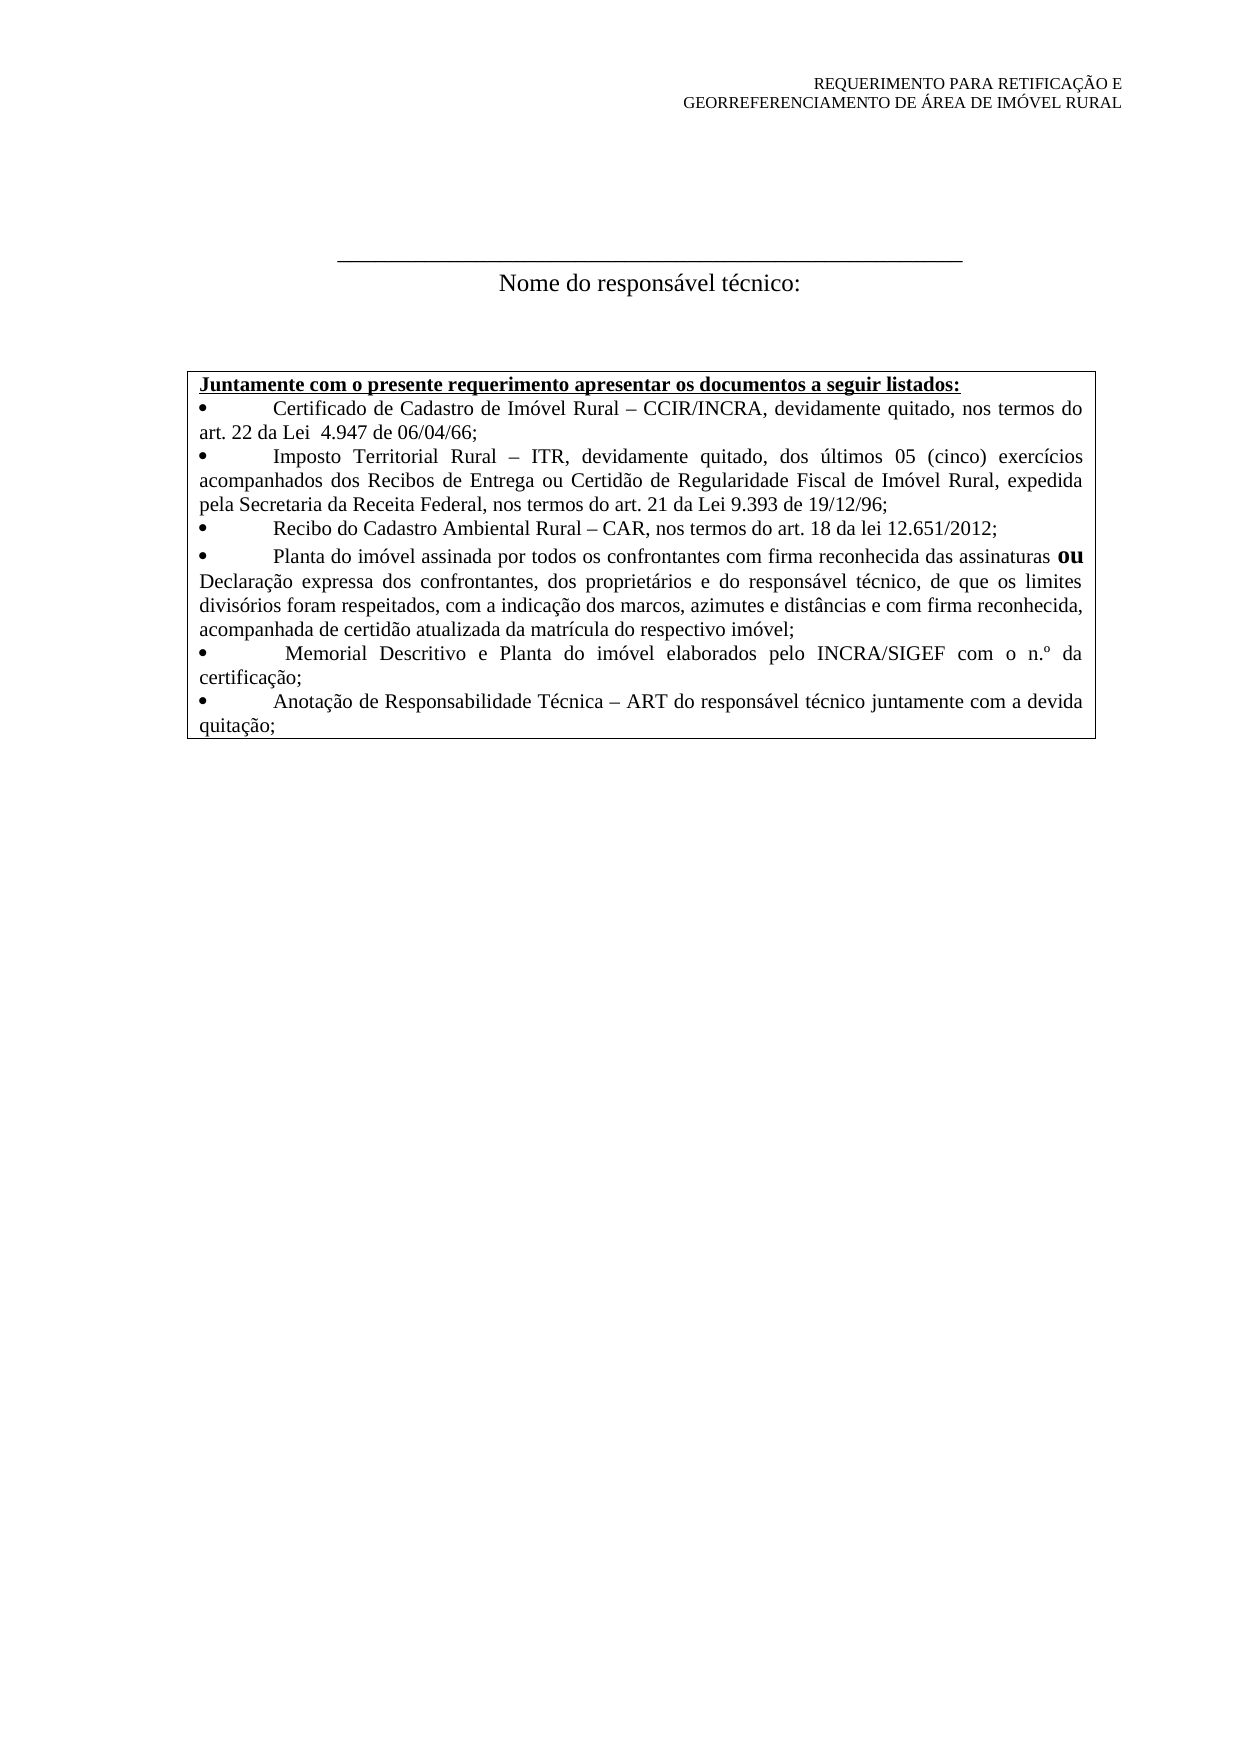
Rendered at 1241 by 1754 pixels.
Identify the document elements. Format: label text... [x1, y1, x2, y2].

text __________________________________________________ [177, 234, 1122, 265]
text Nome do responsável técnico: [177, 265, 1122, 296]
table_header Juntamente com o presente requerimento apresentar os documentos a seguir listados: Certificado de Cadastro de Imóvel Rural – CCIR/INCRA, devidamente quitado, nos termos do art. 22 da Lei 4.947 de 06/04/66; Imposto Territorial Rural – ITR, devidamente quitado, dos últimos 05 (cinco) exercícios acompanhados dos Recibos de Entrega ou Certidão de Regularidade Fiscal de Imóvel Rural, expedida pela Secretaria da Receita Federal, nos termos do art. 21 da Lei 9.393 de 19/12/96; Recibo do Cadastro Ambiental Rural – CAR, nos termos do art. 18 da lei 12.651/2012; Planta do imóvel assinada por todos os confrontantes com firma reconhecida das assinaturas ou Declaração expressa dos confrontantes, dos proprietários e do responsável técnico, de que os limites divisórios foram respeitados, com a indicação dos marcos, azimutes e distâncias e com firma reconhecida, acompanhada de certidão atualizada da matrícula do respectivo imóvel; Memorial Descritivo e Planta do imóvel elaborados pelo INCRA/SIGEF com o n.º da certificação; Anotação de Responsabilidade Técnica – ART do responsável técnico juntamente com a devida quitação; [188, 372, 1095, 737]
